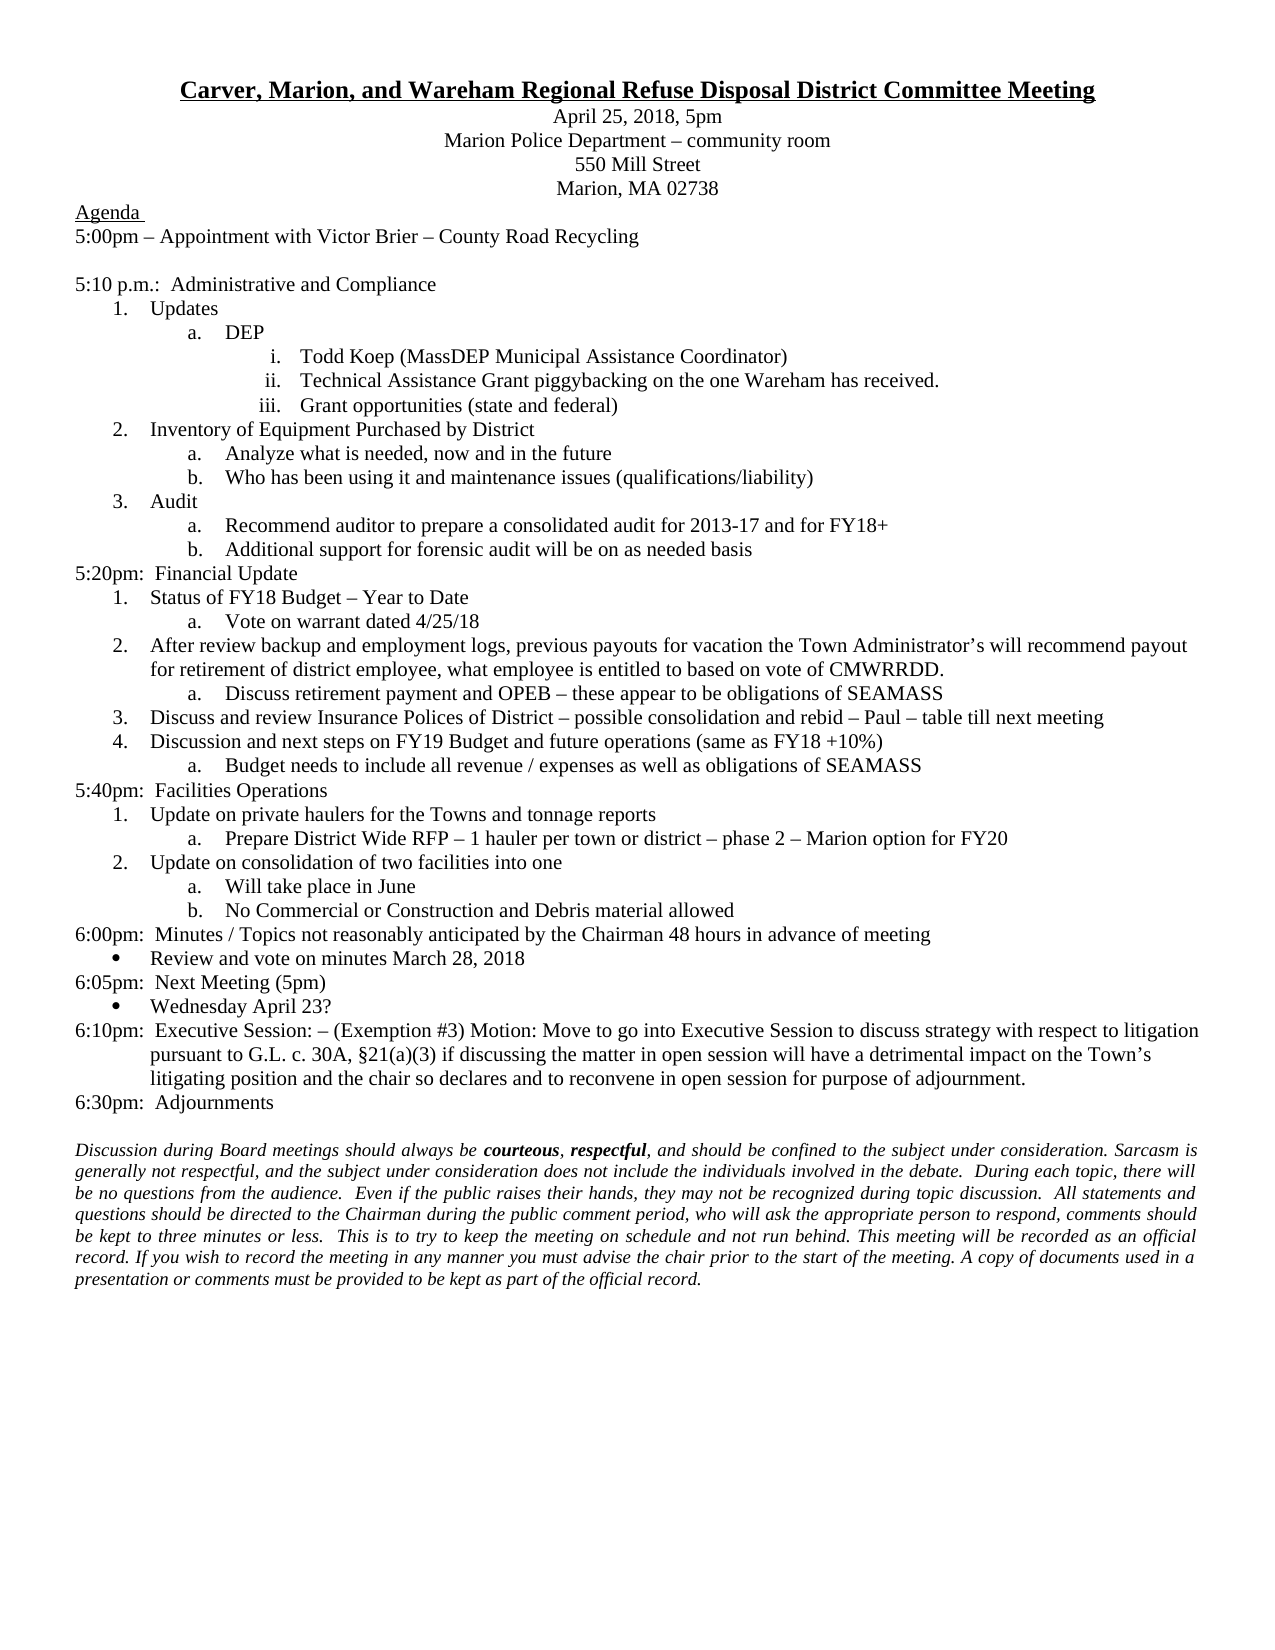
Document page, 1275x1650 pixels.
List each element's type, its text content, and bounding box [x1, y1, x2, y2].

text Marion, MA 02738 [75, 176, 1200, 200]
list After review backup and employment logs, previous payouts for vacation the Town Administrator’s will recommend payout for retirement of district employee, what employee is entitled to based on vote of CMWRRDD. [112, 633, 1200, 681]
text 6:30pm: Adjournments [75, 1090, 1200, 1114]
list Will take place in June [187, 874, 1200, 898]
list Who has been using it and maintenance issues (qualifications/liability) [187, 465, 1200, 489]
list DEP [187, 320, 1200, 344]
text 550 Mill Street [75, 152, 1200, 176]
text 5:20pm: Financial Update [75, 561, 1200, 585]
text 6:10pm: Executive Session: – (Exemption #3) Motion: Move to go into Executive Session to discuss strategy with respect to litigation pursuant to G.L. c. 30A, §21(a)(3) if discussing the matter in open session will have a detrimental impact on the Town’s litigating position and the chair so declares and to reconvene in open session for purpose of adjournment. [75, 1018, 1200, 1090]
text April 25, 2018, 5pm [75, 104, 1200, 128]
list Wednesday April 23? [112, 994, 1200, 1018]
text 5:10 p.m.: Administrative and Compliance [75, 272, 1200, 296]
list Review and vote on minutes March 28, 2018 [112, 946, 1200, 970]
text Discussion during Board meetings should always be courteous, respectful, and should be confined to the subject under consideration. Sarcasm is generally not respectful, and the subject under consideration does not include the individuals involved in the debate. During each topic, there will be no questions from the audience. Even if the public raises their hands, they may not be recognized during topic discussion. All statements and questions should be directed to the Chairman during the public comment period, who will ask the appropriate person to respond, comments should be kept to three minutes or less. This is to try to keep the meeting on schedule and not run behind. This meeting will be recorded as an official record. If you wish to record the meeting in any manner you must advise the chair prior to the start of the meeting. A copy of documents used in a presentation or comments must be provided to be kept as part of the official record. [75, 1138, 1200, 1289]
list Status of FY18 Budget – Year to Date [112, 585, 1200, 609]
list Technical Assistance Grant piggybacking on the one Wareham has received. [281, 368, 1200, 392]
list Discuss retirement payment and OPEB – these appear to be obligations of SEAMASS [187, 681, 1200, 705]
text Marion Police Department – community room [75, 128, 1200, 152]
list Todd Koep (MassDEP Municipal Assistance Coordinator) [281, 344, 1200, 368]
list Analyze what is needed, now and in the future [187, 441, 1200, 465]
list Prepare District Wide RFP – 1 hauler per town or district – phase 2 – Marion option for FY20 [187, 826, 1200, 850]
list Discussion and next steps on FY19 Budget and future operations (same as FY18 +10%) [112, 729, 1200, 753]
list Update on private haulers for the Towns and tonnage reports [112, 802, 1200, 826]
text 5:00pm – Appointment with Victor Brier – County Road Recycling [75, 224, 1200, 248]
list Budget needs to include all revenue / expenses as well as obligations of SEAMASS [187, 753, 1219, 777]
text 6:00pm: Minutes / Topics not reasonably anticipated by the Chairman 48 hours in advance of meeting [75, 922, 1200, 946]
list No Commercial or Construction and Debris material allowed [187, 898, 1200, 922]
list Additional support for forensic audit will be on as needed basis [187, 537, 1200, 561]
list Grant opportunities (state and federal) [281, 392, 1200, 417]
list Audit [112, 489, 1200, 513]
list Discuss and review Insurance Polices of District – possible consolidation and rebid – Paul – table till next meeting [112, 705, 1200, 729]
text 5:40pm: Facilities Operations [75, 777, 1200, 802]
list Updates [112, 296, 1200, 320]
list Update on consolidation of two facilities into one [112, 850, 1200, 874]
list Inventory of Equipment Purchased by District [112, 417, 1200, 441]
text 6:05pm: Next Meeting (5pm) [75, 970, 1200, 994]
list Vote on warrant dated 4/25/18 [187, 609, 1200, 633]
text Agenda [75, 200, 1200, 224]
list Recommend auditor to prepare a consolidated audit for 2013-17 and for FY18+ [187, 513, 1200, 537]
text Carver, Marion, and Wareham Regional Refuse Disposal District Committee Meeting [75, 75, 1200, 104]
